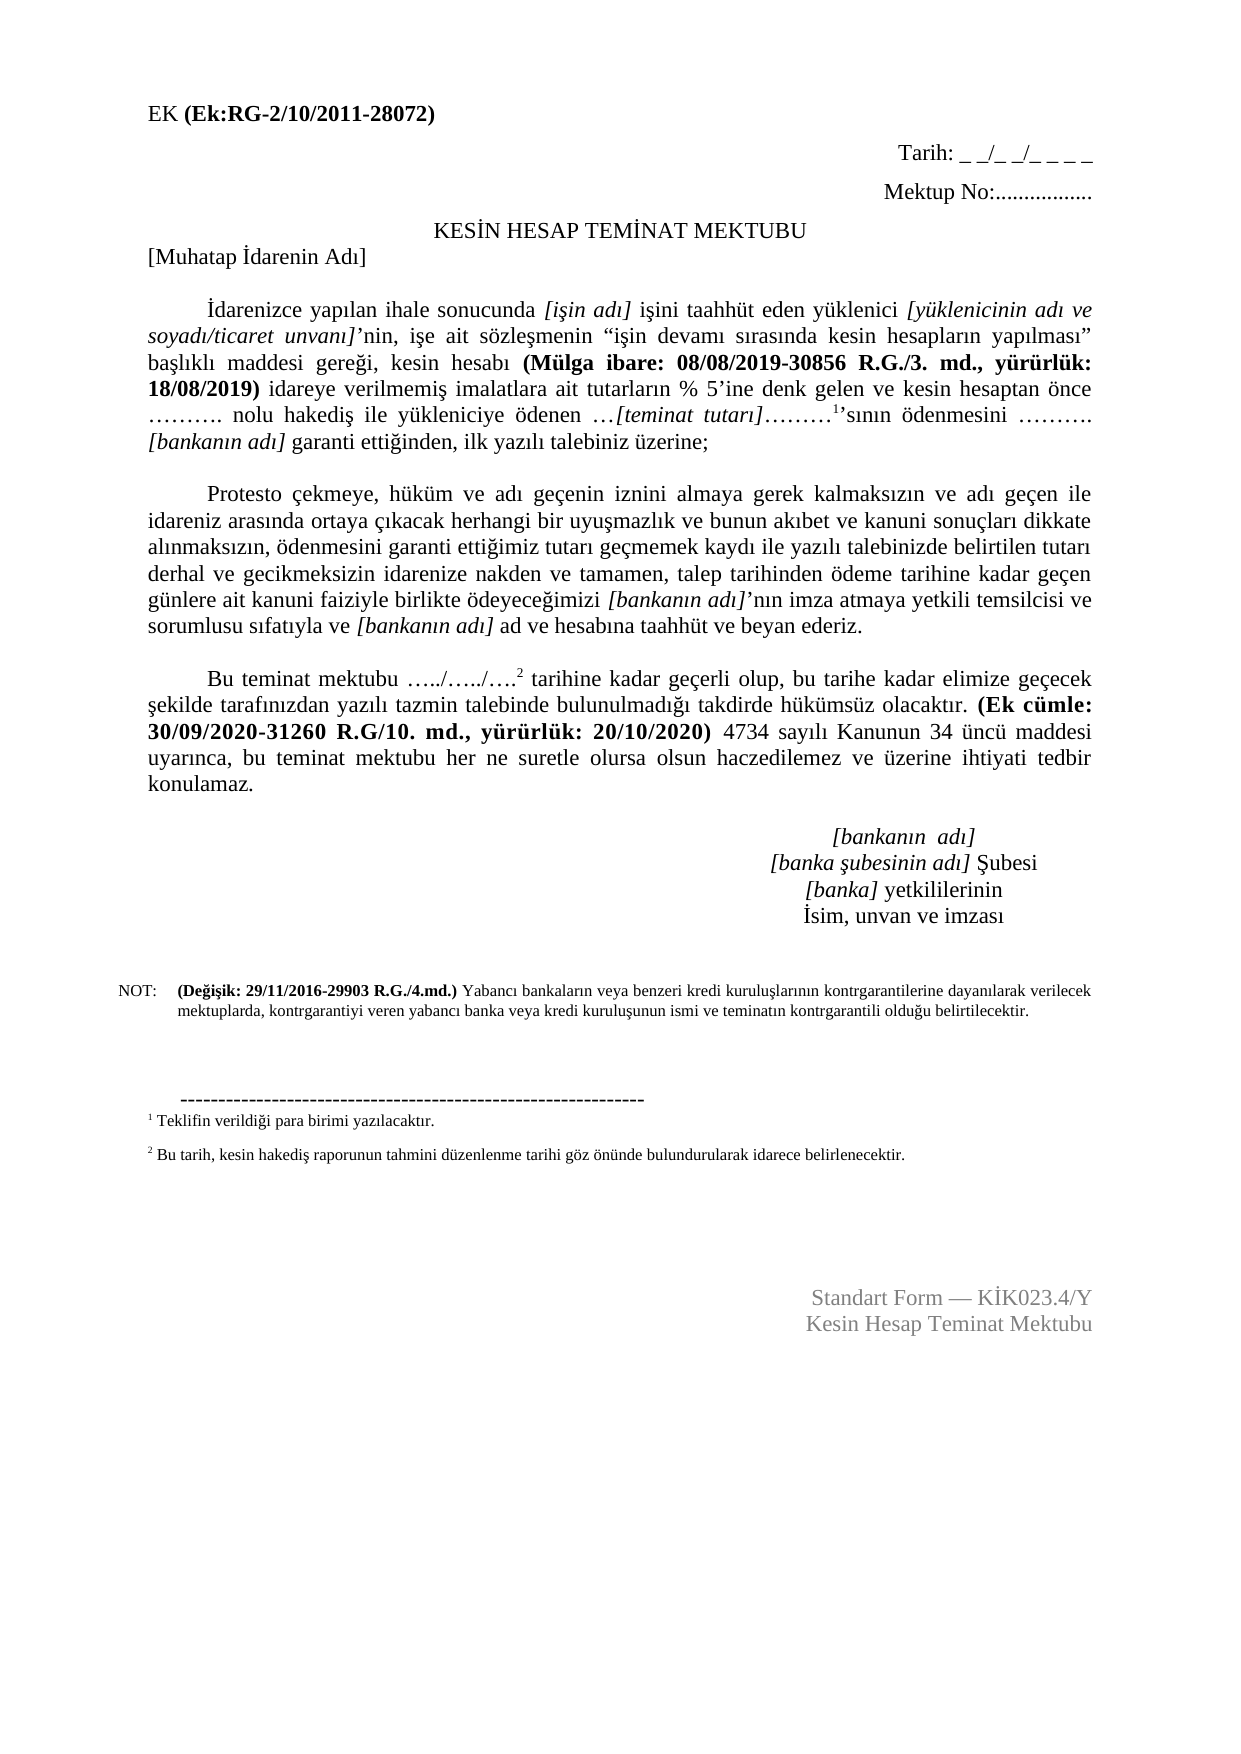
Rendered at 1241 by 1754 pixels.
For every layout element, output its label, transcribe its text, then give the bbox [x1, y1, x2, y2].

text Protesto çekmeye, hüküm ve adı geçenin iznini almaya gerek kalmaksızın ve adı geçen ile idareniz arasında ortaya çıkacak herhangi bir uyuşmazlık ve bunun akıbet ve kanuni sonuçları dikkate alınmaksızın, ödenmesini garanti ettiğimiz tutarı geçmemek kaydı ile yazılı talebinizde belirtilen tutarı derhal ve gecikmeksizin idarenize nakden ve tamamen, talep tarihinden ödeme tarihine kadar geçen günlere ait kanuni faiziyle birlikte ödeyeceğimizi [bankanın adı]’nın imza atmaya yetkili temsilcisi ve sorumlusu sıfatıyla ve [bankanın adı] ad ve hesabına taahhüt ve beyan ederiz. [148, 481, 1092, 639]
text Tarih: _ _/_ _/_ _ _ _ [148, 139, 1092, 166]
text Mektup No:................. [148, 178, 1092, 204]
text İsim, unvan ve imzası [679, 902, 1092, 928]
text [bankanın adı] [679, 823, 1092, 849]
text [banka] yetkililerinin [679, 876, 1092, 902]
text Standart Form — KİK023.4/Y [148, 1284, 1092, 1310]
subtitle KESİN HESAP TEMİNAT MEKTUBU [148, 217, 1092, 243]
text İdarenizce yapılan ihale sonucunda [işin adı] işini taahhüt eden yüklenici [yüklenicinin adı ve soyadı/ticaret unvanı]’nin, işe ait sözleşmenin “işin devamı sırasında kesin hesapların yapılması” başlıklı maddesi gereği, kesin hesabı (Mülga ibare: 08/08/2019-30856 R.G./3. md., yürürlük: 18/08/2019) idareye verilmemiş imalatlara ait tutarların % 5’ine denk gelen ve kesin hesaptan önce ………. nolu hakediş ile yükleniciye ödenen …[teminat tutarı]………1’sının ödenmesini ………. [bankanın adı] garanti ettiğinden, ilk yazılı talebiniz üzerine; [148, 296, 1092, 454]
text [Muhatap İdarenin Adı] [148, 243, 1092, 270]
text EK (Ek:RG-2/10/2011-28072) [148, 100, 1092, 127]
text 1 Teklifin verildiği para birimi yazılacaktır. [148, 1111, 1092, 1130]
text 2 Bu tarih, kesin hakediş raporunun tahmini düzenlenme tarihi göz önünde bulundurularak idarece belirlenecektir. [148, 1145, 1092, 1164]
text ------------------------------------------------------------- [177, 1085, 1092, 1111]
text NOT: (Değişik: 29/11/2016-29903 R.G./4.md.) Yabancı bankaların veya benzeri kredi kuruluşlarının kontrgarantilerine dayanılarak verilecek mektuplarda, kontrgarantiyi veren yabancı banka veya kredi kuruluşunun ismi ve teminatın kontrgarantili olduğu belirtilecektir. [118, 981, 1092, 1019]
text Kesin Hesap Teminat Mektubu [148, 1310, 1092, 1336]
text Bu teminat mektubu …../…../….2 tarihine kadar geçerli olup, bu tarihe kadar elimize geçecek şekilde tarafınızdan yazılı tazmin talebinde bulunulmadığı takdirde hükümsüz olacaktır. (Ek cümle: 30/09/2020-31260 R.G/10. md., yürürlük: 20/10/2020) 4734 sayılı Kanunun 34 üncü maddesi uyarınca, bu teminat mektubu her ne suretle olursa olsun haczedilemez ve üzerine ihtiyati tedbir konulamaz. [148, 665, 1092, 797]
text [banka şubesinin adı] Şubesi [679, 849, 1092, 876]
